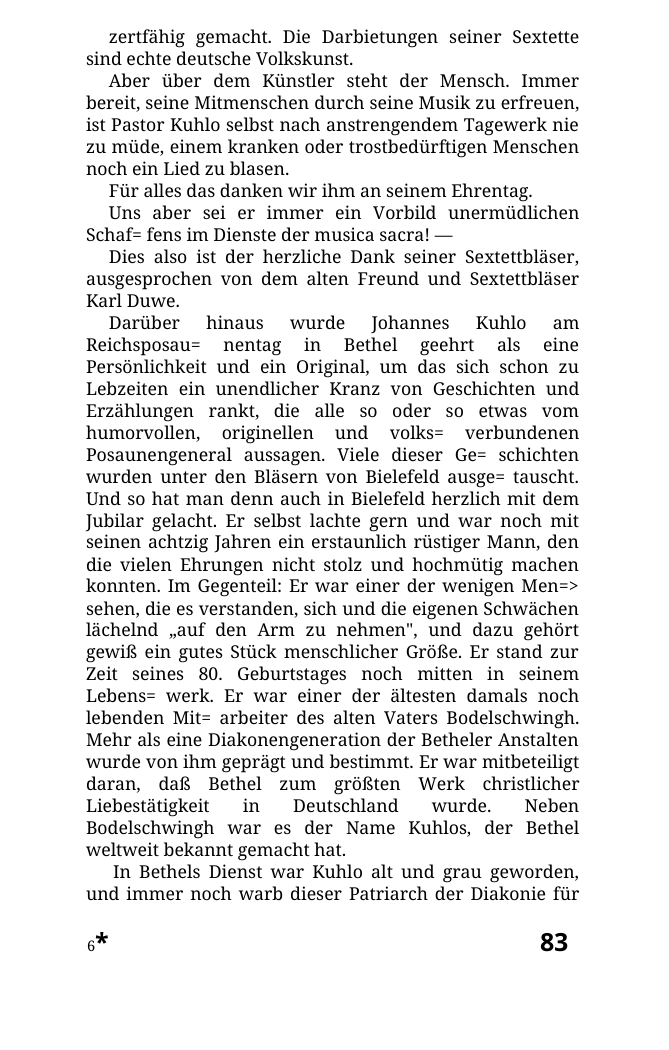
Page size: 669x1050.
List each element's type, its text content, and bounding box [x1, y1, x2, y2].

text zertfähig gemacht. Die Darbietungen seiner Sextette sind echte deutsche Volkskunst. [86, 26, 580, 70]
text Darüber hinaus wurde Johannes Kuhlo am Reichsposau= nentag in Bethel geehrt als eine Persönlichkeit und ein Original, um das sich schon zu Lebzeiten ein unendlicher Kranz von Geschichten und Erzählungen rankt, die alle so oder so etwas vom humorvollen, originellen und volks= verbundenen Posaunengeneral aussagen. Viele dieser Ge= schichten wurden unter den Bläsern von Bielefeld ausge= tauscht. Und so hat man denn auch in Bielefeld herzlich mit dem Jubilar gelacht. Er selbst lachte gern und war noch mit seinen achtzig Jahren ein erstaunlich rüstiger Mann, den die vielen Ehrungen nicht stolz und hochmütig machen konnten. Im Gegenteil: Er war einer der wenigen Men=> sehen, die es verstanden, sich und die eigenen Schwächen lächelnd „auf den Arm zu nehmen", und dazu gehört gewiß ein gutes Stück menschlicher Größe. Er stand zur Zeit seines 80. Geburtstages noch mitten in seinem Lebens= werk. Er war einer der ältesten damals noch lebenden Mit= arbeiter des alten Vaters Bodelschwingh. Mehr als eine Diakonengeneration der Betheler Anstalten wurde von ihm geprägt und bestimmt. Er war mitbeteiligt daran, daß Bethel zum größten Werk christlicher Liebestätigkeit in Deutschland wurde. Neben Bodelschwingh war es der Name Kuhlos, der Bethel weltweit bekannt gemacht hat. [86, 312, 580, 861]
text Für alles das danken wir ihm an seinem Ehrentag. [86, 180, 580, 202]
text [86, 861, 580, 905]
text Uns aber sei er immer ein Vorbild unermüdlichen Schaf= fens im Dienste der musica sacra! — [86, 202, 580, 246]
text Dies also ist der herzliche Dank seiner Sextettbläser, ausgesprochen von dem alten Freund und Sextettbläser Karl Duwe. [86, 246, 580, 312]
text Aber über dem Künstler steht der Mensch. Immer bereit, seine Mitmenschen durch seine Musik zu erfreuen, ist Pastor Kuhlo selbst nach anstrengendem Tagewerk nie zu müde, einem kranken oder trostbedürftigen Menschen noch ein Lied zu blasen. [86, 70, 580, 180]
